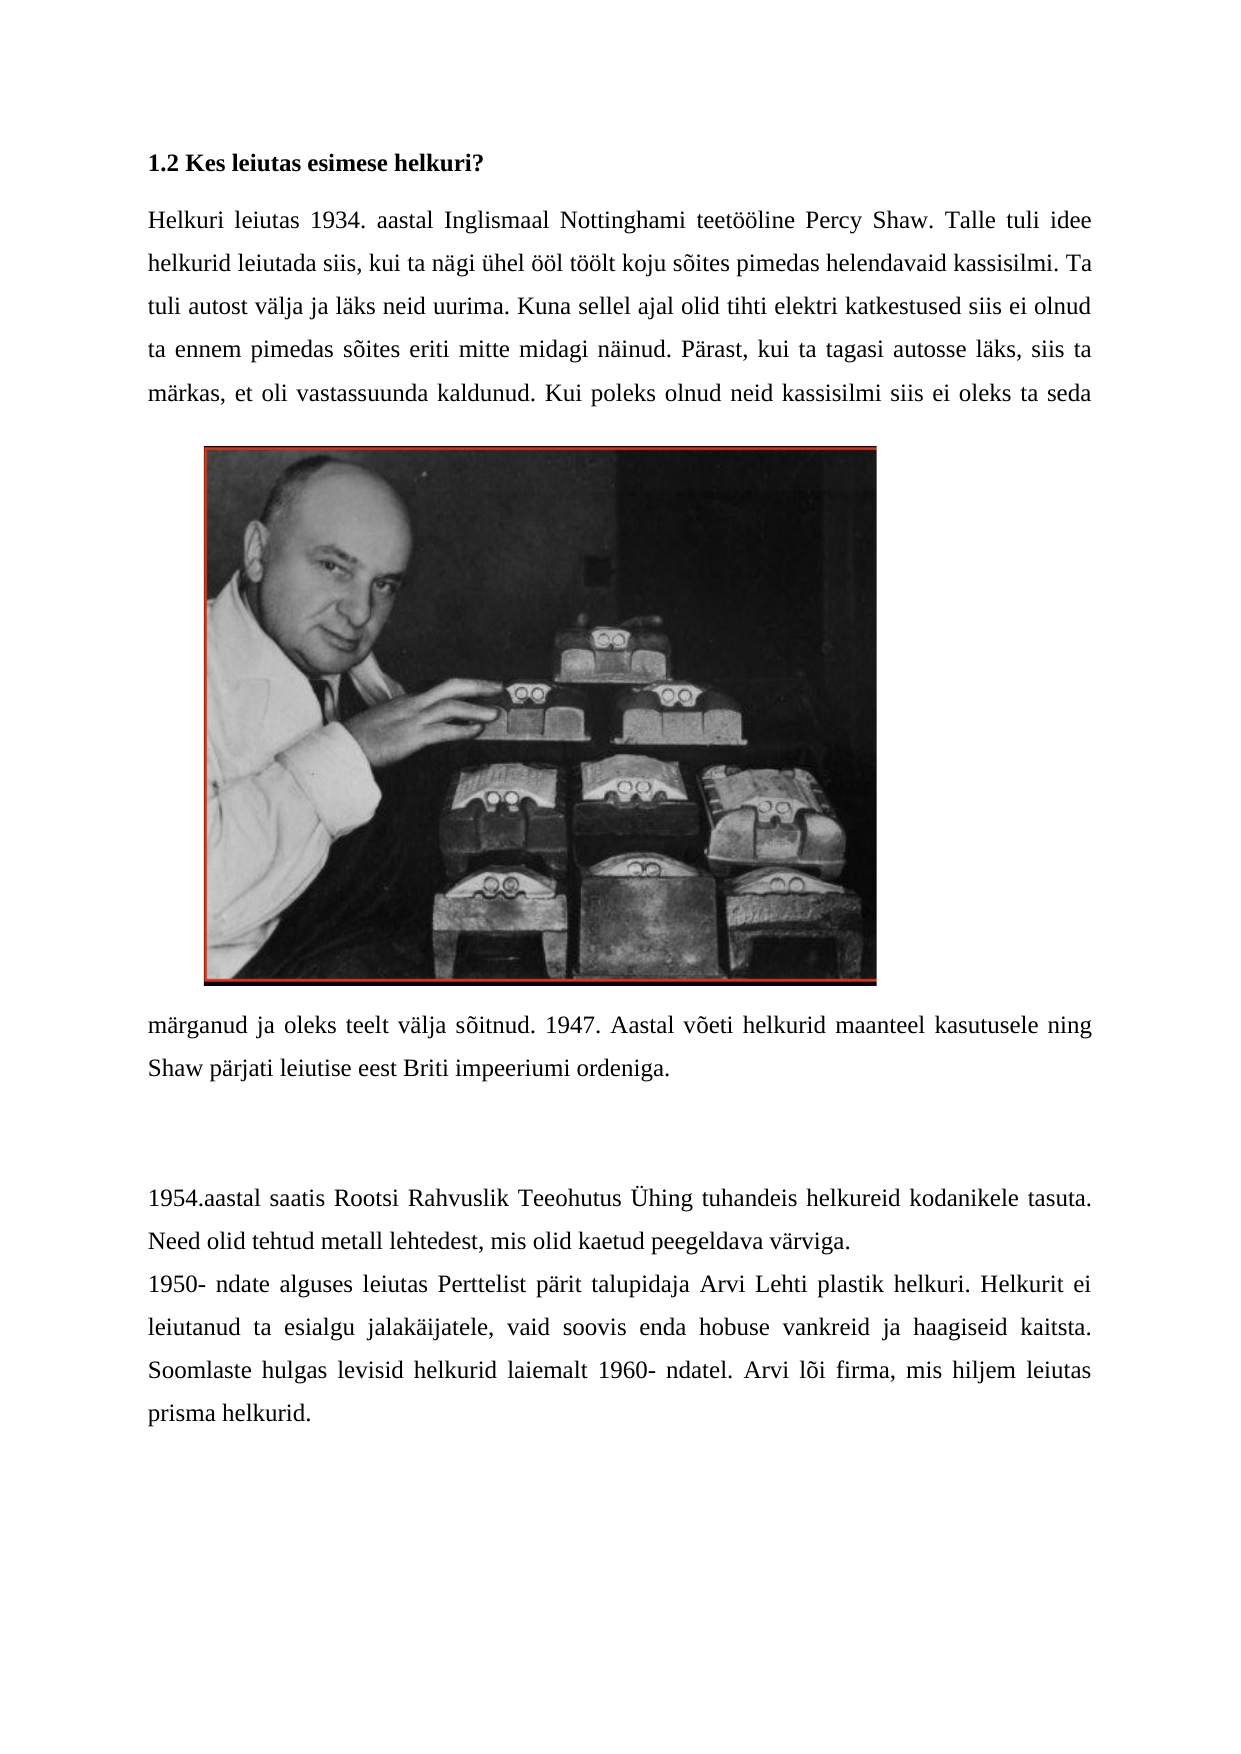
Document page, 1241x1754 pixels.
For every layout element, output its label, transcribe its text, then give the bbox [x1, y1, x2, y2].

text 1950- ndate alguses leiutas Perttelist pärit talupidaja Arvi Lehti plastik helkuri. Helkurit ei leiutanud ta esialgu jalakäijatele, vaid soovis enda hobuse vankreid ja haagiseid kaitsta. Soomlaste hulgas levisid helkurid laiemalt 1960- ndatel. Arvi lõi firma, mis hiljem leiutas prisma helkurid. [148, 1269, 1093, 1427]
text 1.2 Kes leiutas esimese helkuri? [148, 148, 1093, 176]
text 1954.aastal saatis Rootsi Rahvuslik Teeohutus Ühing tuhandeis helkureid kodanikele tasuta. Need olid tehtud metall lehtedest, mis olid kaetud peegeldava värviga. [148, 1183, 1093, 1254]
picture [203, 446, 877, 986]
